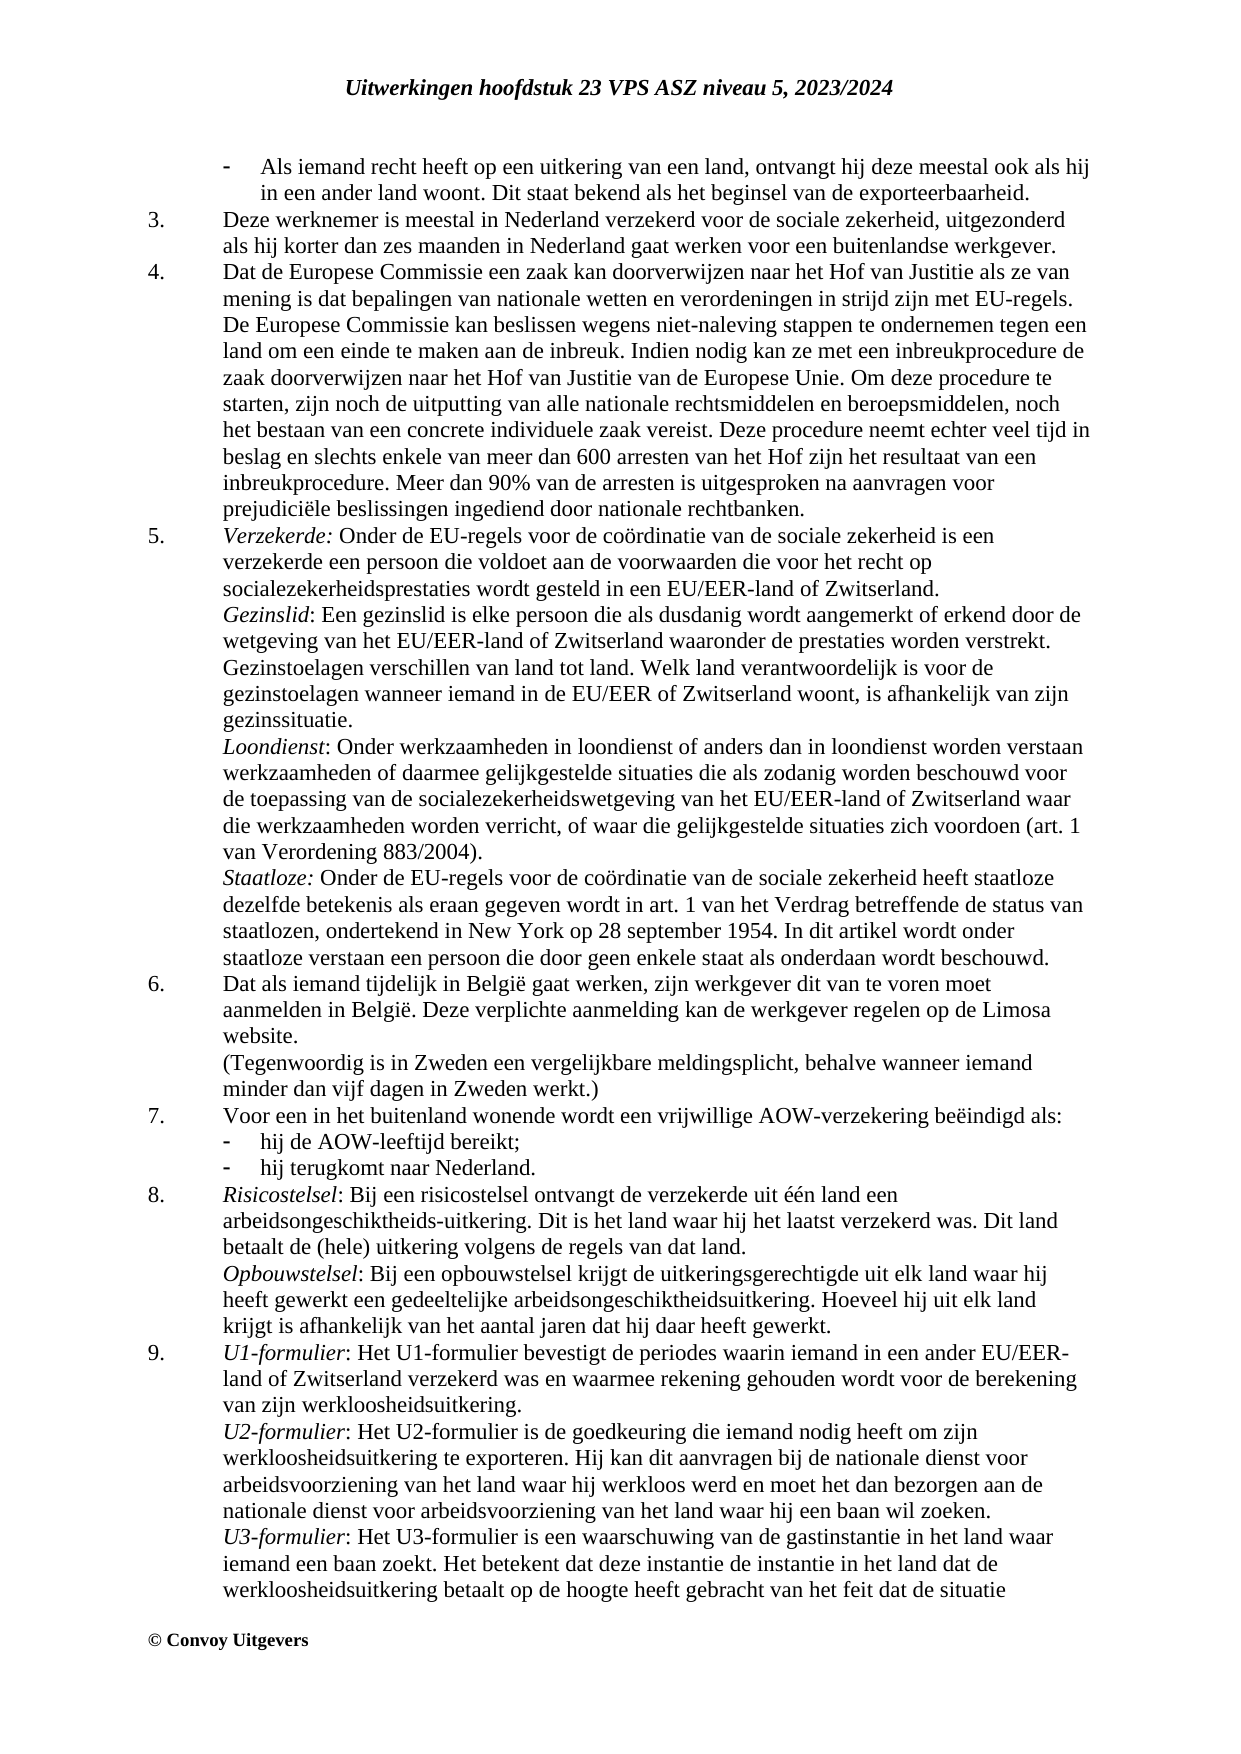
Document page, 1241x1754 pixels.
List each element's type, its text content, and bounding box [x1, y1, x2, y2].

text 3. Deze werknemer is meestal in Nederland verzekerd voor de sociale zekerheid, uitgezonderd als hij korter dan zes maanden in Nederland gaat werken voor een buitenlandse werkgever. [148, 206, 1093, 258]
text 5. Verzekerde: Onder de EU-regels voor de coördinatie van de sociale zekerheid is een verzekerde een persoon die voldoet aan de voorwaarden die voor het recht op socialezekerheidsprestaties wordt gesteld in een EU/EER-land of Zwitserland. [148, 522, 1093, 601]
text 6. Dat als iemand tijdelijk in België gaat werken, zijn werkgever dit van te voren moet aanmelden in België. Deze verplichte aanmelding kan de werkgever regelen op de Limosa website. [148, 970, 1093, 1049]
text Staatloze: Onder de EU-regels voor de coördinatie van de sociale zekerheid heeft staatloze dezelfde betekenis als eraan gegeven wordt in art. 1 van het Verdrag betreffende de status van staatlozen, ondertekend in New York op 28 september 1954. In dit artikel wordt onder staatloze verstaan een persoon die door geen enkele staat als onderdaan wordt beschouwd. [223, 864, 1093, 970]
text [223, 1523, 1093, 1602]
text Gezinslid: Een gezinslid is elke persoon die als dusdanig wordt aangemerkt of erkend door de wetgeving van het EU/EER-land of Zwitserland waaronder de prestaties worden verstrekt. Gezinstoelagen verschillen van land tot land. Welk land verantwoordelijk is voor de gezinstoelagen wanneer iemand in de EU/EER of Zwitserland woont, is afhankelijk van zijn gezinssituatie. [223, 601, 1093, 733]
text 9. U1-formulier: Het U1-formulier bevestigt de periodes waarin iemand in een ander EU/EER-land of Zwitserland verzekerd was en waarmee rekening gehouden wordt voor de berekening van zijn werkloosheidsuitkering. [148, 1339, 1093, 1418]
list Als iemand recht heeft op een uitkering van een land, ontvangt hij deze meestal ook als hij in een ander land woont. Dit staat bekend als het beginsel van de exporteerbaarheid. [223, 153, 1093, 206]
text U2-formulier: Het U2-formulier is de goedkeuring die iemand nodig heeft om zijn werkloosheidsuitkering te exporteren. Hij kan dit aanvragen bij de nationale dienst voor arbeidsvoorziening van het land waar hij werkloos werd en moet het dan bezorgen aan de nationale dienst voor arbeidsvoorziening van het land waar hij een baan wil zoeken. [223, 1418, 1093, 1523]
text 4. Dat de Europese Commissie een zaak kan doorverwijzen naar het Hof van Justitie als ze van mening is dat bepalingen van nationale wetten en verordeningen in strijd zijn met EU-regels. De Europese Commissie kan beslissen wegens niet-naleving stappen te ondernemen tegen een land om een einde te maken aan de inbreuk. Indien nodig kan ze met een inbreukprocedure de zaak doorverwijzen naar het Hof van Justitie van de Europese Unie. Om deze procedure te starten, zijn noch de uitputting van alle nationale rechtsmiddelen en beroepsmiddelen, noch het bestaan van een concrete individuele zaak vereist. Deze procedure neemt echter veel tijd in beslag en slechts enkele van meer dan 600 arresten van het Hof zijn het resultaat van een inbreukprocedure. Meer dan 90% van de arresten is uitgesproken na aanvragen voor prejudiciële beslissingen ingediend door nationale rechtbanken. [148, 258, 1093, 522]
text Loondienst: Onder werkzaamheden in loondienst of anders dan in loondienst worden verstaan werkzaamheden of daarmee gelijkgestelde situaties die als zodanig worden beschouwd voor de toepassing van de socialezekerheidswetgeving van het EU/EER-land of Zwitserland waar die werkzaamheden worden verricht, of waar die gelijkgestelde situaties zich voordoen (art. 1 van Verordening 883/2004). [223, 733, 1093, 864]
text 7. Voor een in het buitenland wonende wordt een vrijwillige AOW-verzekering beëindigd als: [148, 1102, 1093, 1128]
list hij terugkomt naar Nederland. [223, 1154, 1093, 1181]
text (Tegenwoordig is in Zweden een vergelijkbare meldingsplicht, behalve wanneer iemand minder dan vijf dagen in Zweden werkt.) [223, 1049, 1093, 1102]
text 8. Risicostelsel: Bij een risicostelsel ontvangt de verzekerde uit één land een arbeidsongeschiktheids-uitkering. Dit is het land waar hij het laatst verzekerd was. Dit land betaalt de (hele) uitkering volgens de regels van dat land. [148, 1181, 1093, 1260]
text Opbouwstelsel: Bij een opbouwstelsel krijgt de uitkeringsgerechtigde uit elk land waar hij heeft gewerkt een gedeeltelijke arbeidsongeschiktheidsuitkering. Hoeveel hij uit elk land krijgt is afhankelijk van het aantal jaren dat hij daar heeft gewerkt. [223, 1260, 1093, 1339]
list hij de AOW-leeftijd bereikt; [223, 1128, 1093, 1154]
